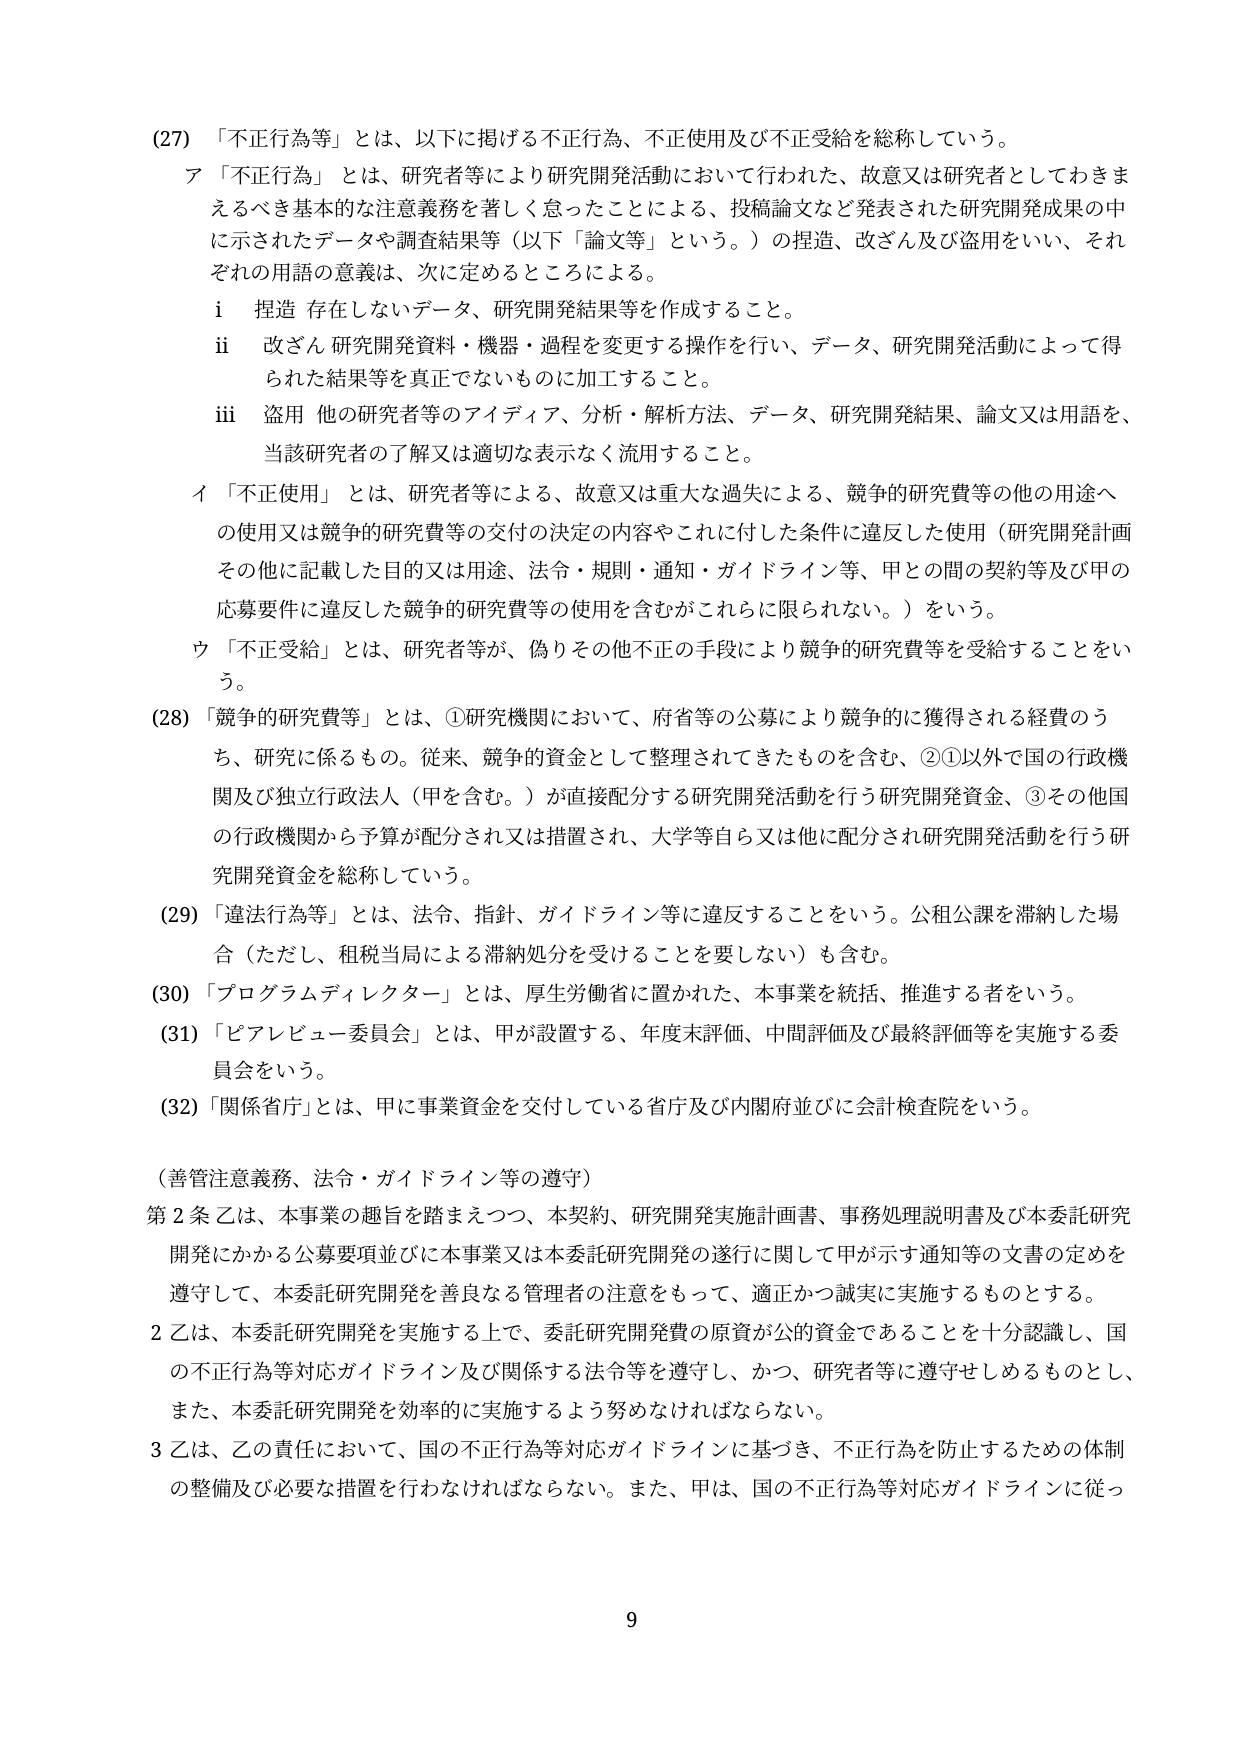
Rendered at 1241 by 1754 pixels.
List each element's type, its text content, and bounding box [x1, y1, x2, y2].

list 改ざん 研究開発資料・機器・過程を変更する操作を行い、データ、研究開発活動によって得られた結果等を真正でないものに加工すること。 [215, 330, 1136, 392]
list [150, 1434, 1136, 1503]
text (31) 「ピアレビュー委員会」とは、甲が設置する、年度末評価、中間評価及び最終評価等を実施する委 [160, 1017, 1136, 1047]
text 究開発資金を総称していう。 [150, 859, 1136, 889]
list 乙は、本委託研究開発を実施する上で、委託研究開発費の原資が公的資金であることを十分認識し、国の不正行為等対応ガイドライン及び関係する法令等を遵守し、かつ、研究者等に遵守せしめるものとし、また、本委託研究開発を効率的に実施するよう努めなければならない。 [150, 1316, 1136, 1424]
text (32) ｢関係省庁｣とは、甲に事業資金を交付している省庁及び内閣府並びに会計検査院をいう。 [160, 1091, 1136, 1121]
list 「不正受給」とは、研究者等が、偽りその他不正の手段により競争的研究費等を受給することをいう。 [191, 633, 1136, 695]
list 盗用 他の研究者等のアイディア、分析・解析方法、データ、研究開発結果、論文又は用語を、当該研究者の了解又は適切な表示なく流用すること。 [215, 399, 1136, 468]
text 員会をいう。 [181, 1054, 1136, 1084]
list 「不正使用」 とは、研究者等による、故意又は重大な過失による、競争的研究費等の他の用途への使用又は競争的研究費等の交付の決定の内容やこれに付した条件に違反した使用（研究開発計画その他に記載した目的又は用途、法令・規則・通知・ガイドライン等、甲との間の契約等及び甲の応募要件に違反した競争的研究費等の使用を含むがこれらに限られない。）をいう。 [191, 477, 1136, 624]
list 「不正行為等」とは、以下に掲げる不正行為、不正使用及び不正受給を総称していう。 [152, 123, 1136, 153]
text （善管注意義務、法令・ガイドライン等の遵守） [146, 1162, 1136, 1192]
text 第 2 条 乙は、本事業の趣旨を踏まえつつ、本契約、研究開発実施計画書、事務処理説明書及び本委託研究開発にかかる公募要項並びに本事業又は本委託研究開発の遂行に関して甲が示す通知等の文書の定めを遵守して、本委託研究開発を善良なる管理者の注意をもって、適正かつ誠実に実施するものとする。 [146, 1199, 1136, 1307]
text 合（ただし、租税当局による滞納処分を受けることを要しない）も含む。 [141, 938, 1136, 968]
text の行政機関から予算が配分され又は措置され、大学等自ら又は他に配分され研究開発活動を行う研 [150, 820, 1136, 850]
text (29) 「違法行為等」とは、法令、指針、ガイドライン等に違反することをいう。公租公課を滞納した場 [160, 899, 1136, 929]
text (30) 「プログラムディレクター」とは、厚生労働省に置かれた、本事業を統括、推進する者をいう。 [146, 978, 1136, 1008]
text (28) 「競争的研究費等」とは、①研究機関において、府省等の公募により競争的に獲得される経費のう [146, 702, 1136, 732]
text ち、研究に係るもの。従来、競争的資金として整理されてきたものを含む、②①以外で国の行政機 [150, 741, 1136, 771]
list 「不正行為」 とは、研究者等により研究開発活動において行われた、故意又は研究者としてわきまえるべき基本的な注意義務を著しく怠ったことによる、投稿論文など発表された研究開発成果の中に示されたデータや調査結果等（以下「論文等」という。）の捏造、改ざん及び盗用をいい、それぞれの用語の意義は、次に定めるところによる。 [184, 160, 1136, 286]
list 捏造 存在しないデータ、研究開発結果等を作成すること。 [215, 293, 1136, 323]
text 関及び独立行政法人（甲を含む。）が直接配分する研究開発活動を行う研究開発資金、③その他国 [150, 781, 1136, 811]
